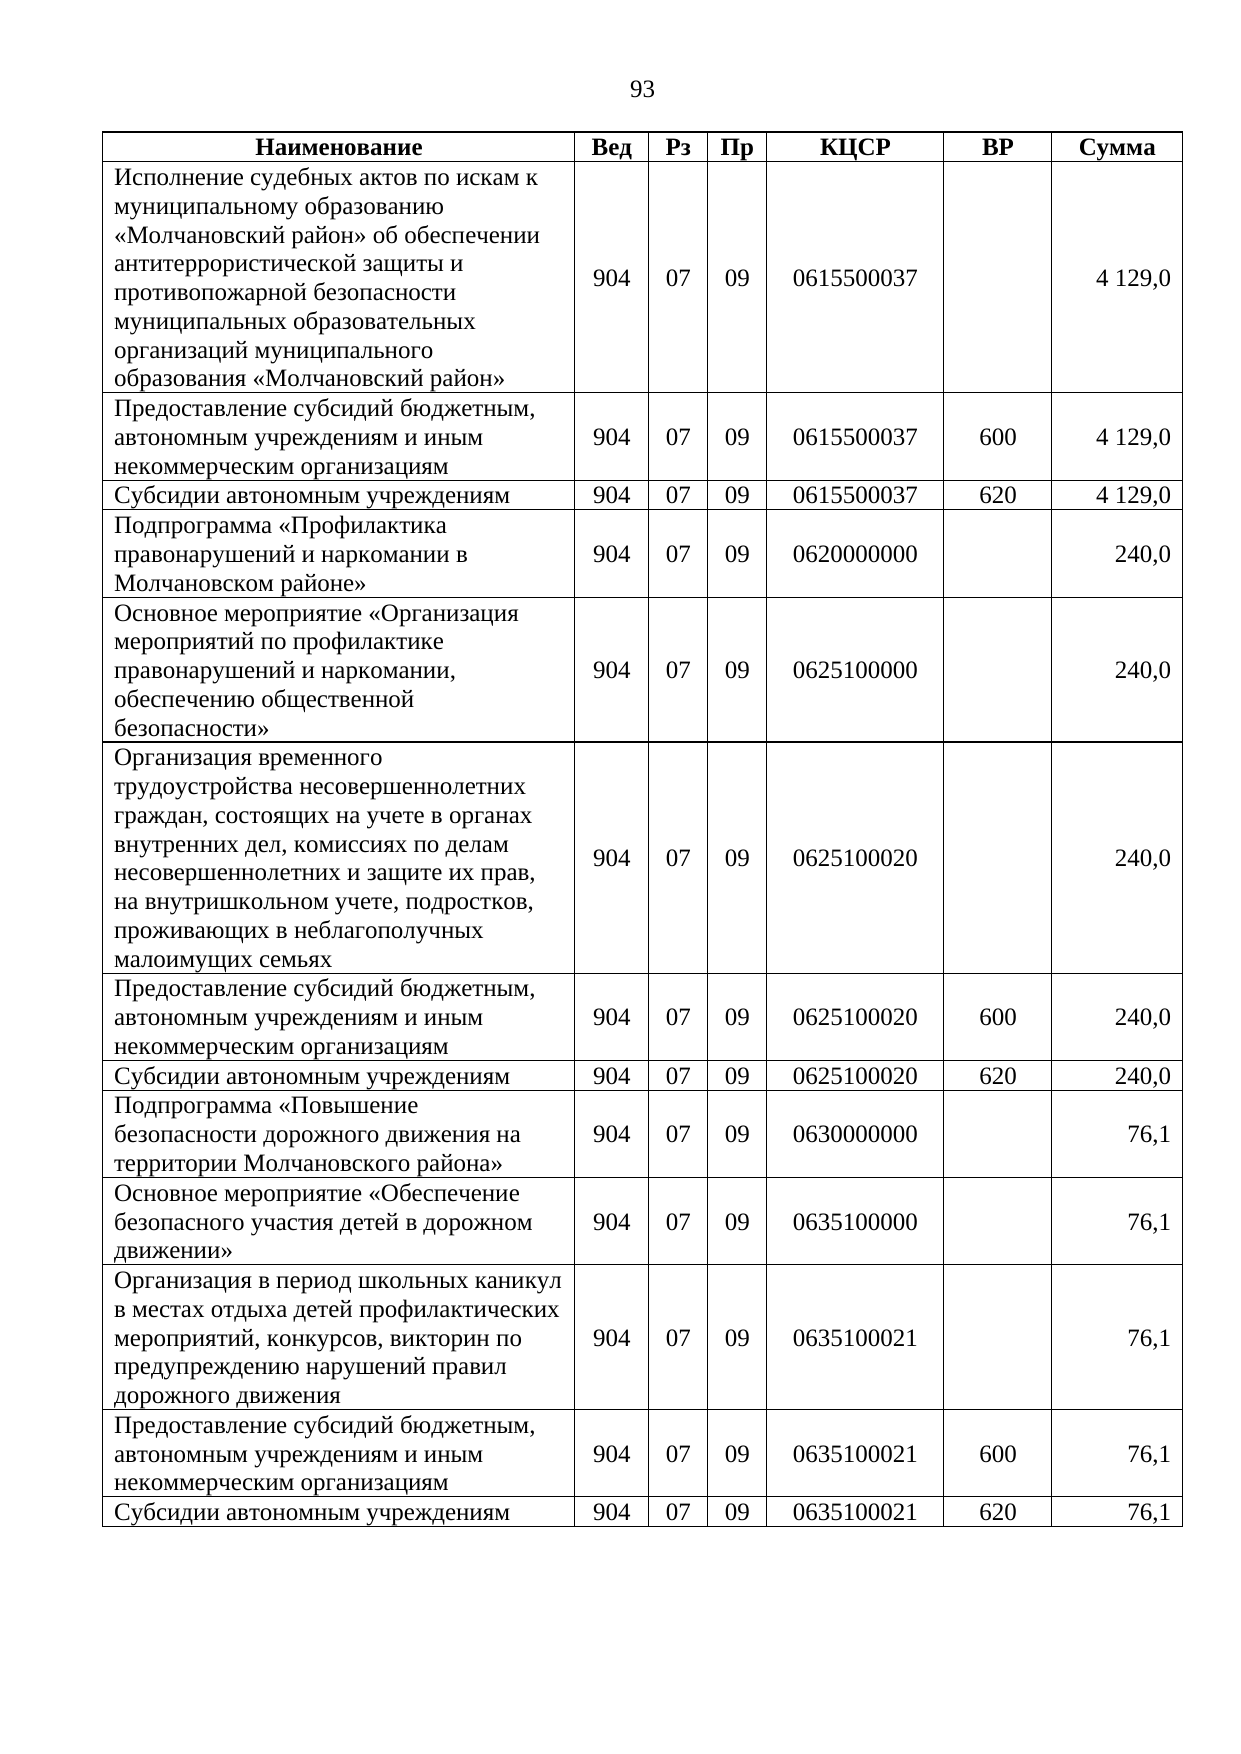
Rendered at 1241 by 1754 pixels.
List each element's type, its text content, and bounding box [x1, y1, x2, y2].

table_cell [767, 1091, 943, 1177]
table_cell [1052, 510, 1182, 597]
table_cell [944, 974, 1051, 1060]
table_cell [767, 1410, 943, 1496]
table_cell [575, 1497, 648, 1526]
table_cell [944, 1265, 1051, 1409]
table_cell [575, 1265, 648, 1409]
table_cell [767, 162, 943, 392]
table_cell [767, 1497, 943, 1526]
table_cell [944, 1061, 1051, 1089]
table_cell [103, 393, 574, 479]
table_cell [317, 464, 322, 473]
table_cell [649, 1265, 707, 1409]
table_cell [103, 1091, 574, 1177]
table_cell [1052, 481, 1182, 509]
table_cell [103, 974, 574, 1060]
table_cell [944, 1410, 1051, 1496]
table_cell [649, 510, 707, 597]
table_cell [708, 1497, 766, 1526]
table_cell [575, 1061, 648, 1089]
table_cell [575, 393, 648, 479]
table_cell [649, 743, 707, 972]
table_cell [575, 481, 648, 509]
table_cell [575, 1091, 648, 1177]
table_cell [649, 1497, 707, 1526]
table_header КЦСР [767, 133, 943, 161]
table_header Наименование [103, 133, 574, 161]
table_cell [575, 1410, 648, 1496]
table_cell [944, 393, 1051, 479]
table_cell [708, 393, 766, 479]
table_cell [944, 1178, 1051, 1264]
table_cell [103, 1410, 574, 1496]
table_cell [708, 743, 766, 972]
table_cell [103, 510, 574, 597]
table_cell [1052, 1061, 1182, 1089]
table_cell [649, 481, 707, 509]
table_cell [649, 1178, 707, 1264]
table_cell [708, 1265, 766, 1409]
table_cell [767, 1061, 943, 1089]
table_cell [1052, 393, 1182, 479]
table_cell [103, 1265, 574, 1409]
table_header ВР [944, 133, 1051, 161]
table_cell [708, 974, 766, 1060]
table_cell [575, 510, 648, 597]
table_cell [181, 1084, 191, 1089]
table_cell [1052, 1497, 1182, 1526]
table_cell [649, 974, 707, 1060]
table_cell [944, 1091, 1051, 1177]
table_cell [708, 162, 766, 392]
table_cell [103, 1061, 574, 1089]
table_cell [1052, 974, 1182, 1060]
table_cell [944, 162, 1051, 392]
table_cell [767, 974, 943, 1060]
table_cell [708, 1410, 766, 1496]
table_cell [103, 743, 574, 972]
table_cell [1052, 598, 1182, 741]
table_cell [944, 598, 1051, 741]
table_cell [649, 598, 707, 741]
table_header Пр [708, 133, 766, 161]
table_header Сумма [1052, 133, 1182, 161]
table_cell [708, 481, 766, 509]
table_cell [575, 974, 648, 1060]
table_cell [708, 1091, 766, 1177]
table_header Вед [575, 133, 648, 161]
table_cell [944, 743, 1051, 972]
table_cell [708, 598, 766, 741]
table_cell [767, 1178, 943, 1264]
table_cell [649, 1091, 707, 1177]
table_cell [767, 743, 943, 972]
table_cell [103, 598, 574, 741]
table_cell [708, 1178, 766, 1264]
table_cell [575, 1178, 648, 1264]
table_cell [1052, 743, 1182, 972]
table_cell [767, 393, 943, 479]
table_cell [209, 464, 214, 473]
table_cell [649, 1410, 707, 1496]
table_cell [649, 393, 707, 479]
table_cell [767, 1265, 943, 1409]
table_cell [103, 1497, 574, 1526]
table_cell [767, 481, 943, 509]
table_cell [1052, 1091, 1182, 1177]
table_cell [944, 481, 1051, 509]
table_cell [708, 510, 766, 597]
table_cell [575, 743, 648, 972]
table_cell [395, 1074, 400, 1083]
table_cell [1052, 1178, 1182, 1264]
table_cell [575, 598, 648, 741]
table_header Рз [649, 133, 707, 161]
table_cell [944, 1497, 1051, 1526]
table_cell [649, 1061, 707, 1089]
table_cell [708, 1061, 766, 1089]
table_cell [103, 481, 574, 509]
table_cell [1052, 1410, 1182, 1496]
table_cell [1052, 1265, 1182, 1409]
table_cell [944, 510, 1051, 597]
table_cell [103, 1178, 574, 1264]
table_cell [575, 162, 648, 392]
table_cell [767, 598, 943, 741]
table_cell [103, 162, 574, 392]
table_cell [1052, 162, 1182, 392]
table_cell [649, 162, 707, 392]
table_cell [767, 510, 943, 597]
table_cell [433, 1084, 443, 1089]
